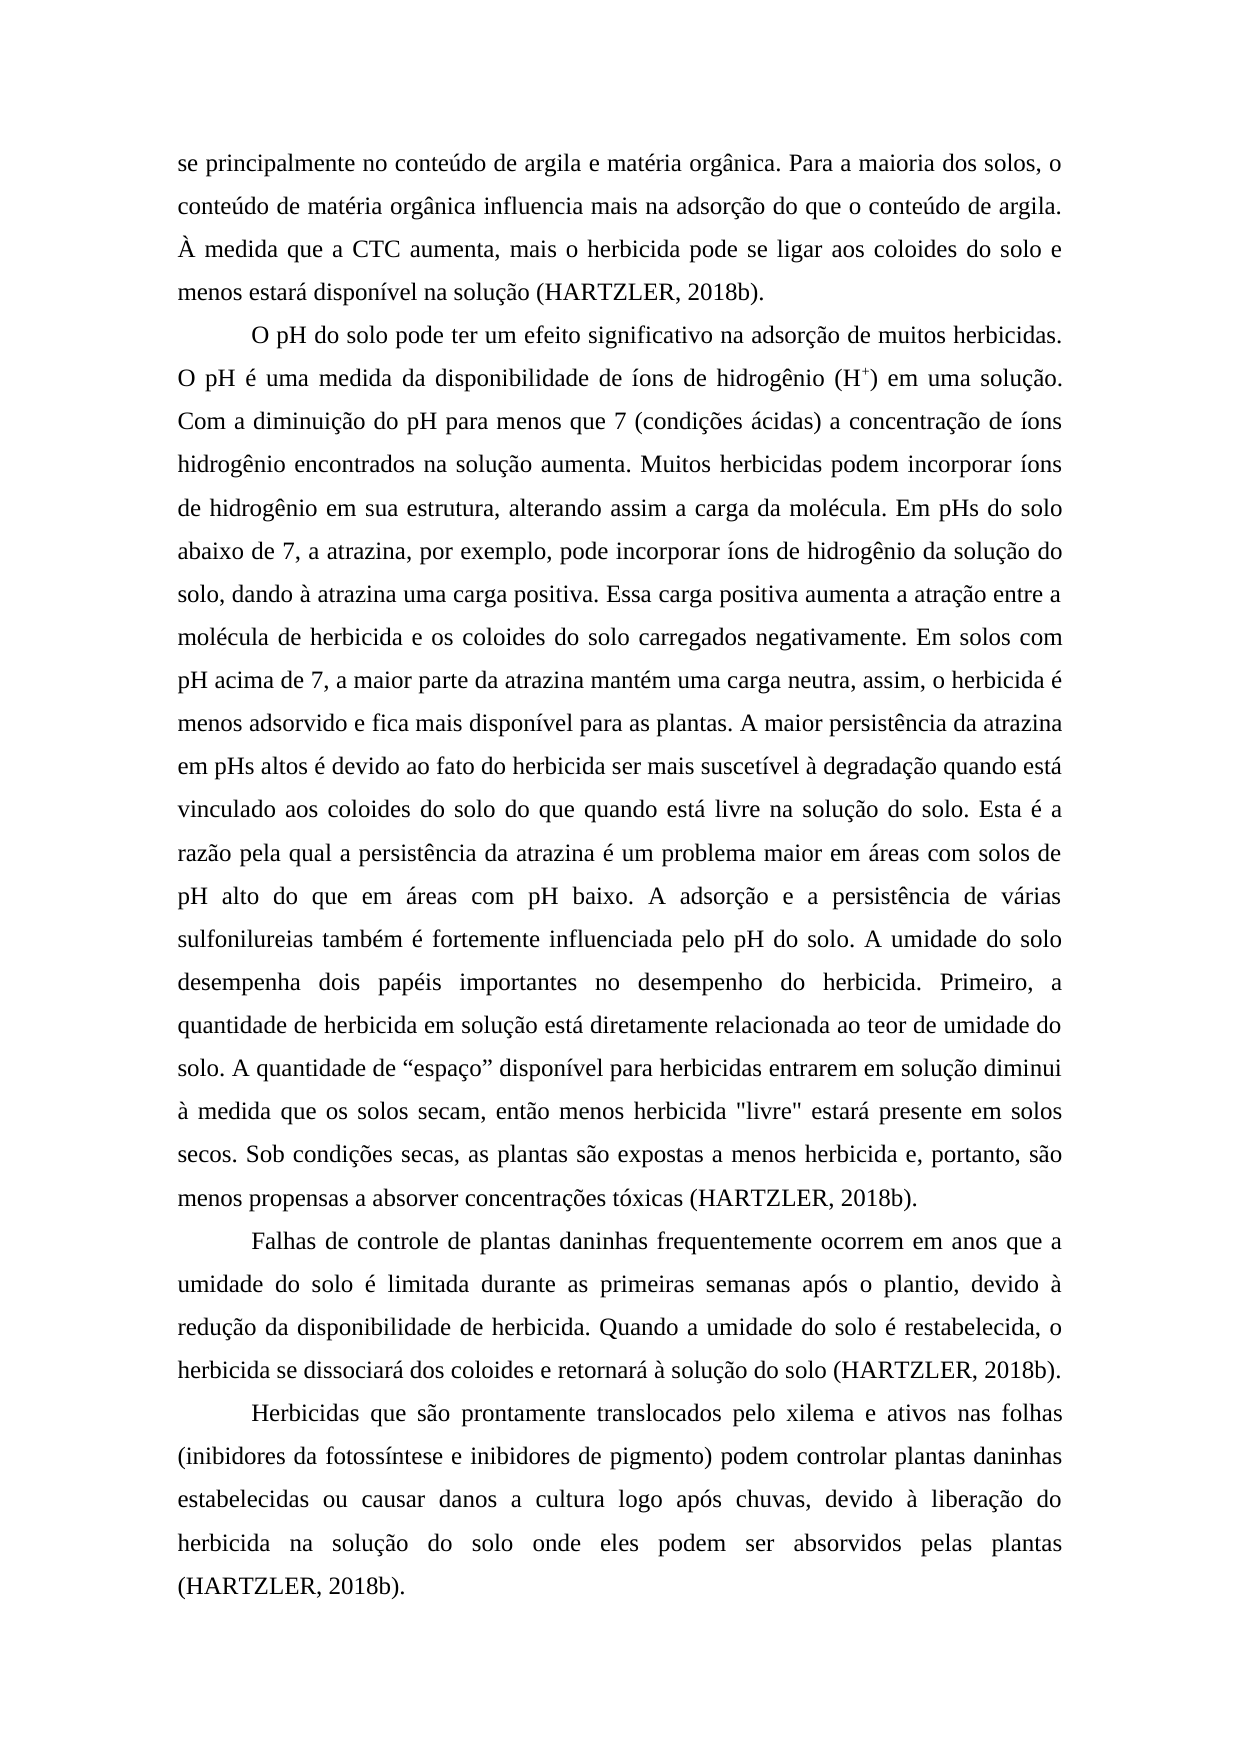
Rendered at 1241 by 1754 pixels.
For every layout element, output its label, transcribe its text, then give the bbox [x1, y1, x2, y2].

text Herbicidas que são prontamente translocados pelo xilema e ativos nas folhas (inibidores da fotossíntese e inibidores de pigmento) podem controlar plantas daninhas estabelecidas ou causar danos a cultura logo após chuvas, devido à liberação do herbicida na solução do solo onde eles podem ser absorvidos pelas plantas (HARTZLER, 2018b). [177, 1398, 1063, 1599]
text O pH do solo pode ter um efeito significativo na adsorção de muitos herbicidas. O pH é uma medida da disponibilidade de íons de hidrogênio (H+) em uma solução. Com a diminuição do pH para menos que 7 (condições ácidas) a concentração de íons hidrogênio encontrados na solução aumenta. Muitos herbicidas podem incorporar íons de hidrogênio em sua estrutura, alterando assim a carga da molécula. Em pHs do solo abaixo de 7, a atrazina, por exemplo, pode incorporar íons de hidrogênio da solução do solo, dando à atrazina uma carga positiva. Essa carga positiva aumenta a atração entre a molécula de herbicida e os coloides do solo carregados negativamente. Em solos com pH acima de 7, a maior parte da atrazina mantém uma carga neutra, assim, o herbicida é menos adsorvido e fica mais disponível para as plantas. A maior persistência da atrazina em pHs altos é devido ao fato do herbicida ser mais suscetível à degradação quando está vinculado aos coloides do solo do que quando está livre na solução do solo. Esta é a razão pela qual a persistência da atrazina é um problema maior em áreas com solos de pH alto do que em áreas com pH baixo. A adsorção e a persistência de várias sulfonilureias também é fortemente influenciada pelo pH do solo. A umidade do solo desempenha dois papéis importantes no desempenho do herbicida. Primeiro, a quantidade de herbicida em solução está diretamente relacionada ao teor de umidade do solo. A quantidade de “espaço” disponível para herbicidas entrarem em solução diminui à medida que os solos secam, então menos herbicida "livre" estará presente em solos secos. Sob condições secas, as plantas são expostas a menos herbicida e, portanto, são menos propensas a absorver concentrações tóxicas (HARTZLER, 2018b). [177, 320, 1063, 1211]
text Falhas de controle de plantas daninhas frequentemente ocorrem em anos que a umidade do solo é limitada durante as primeiras semanas após o plantio, devido à redução da disponibilidade de herbicida. Quando a umidade do solo é restabelecida, o herbicida se dissociará dos coloides e retornará à solução do solo (HARTZLER, 2018b). [177, 1226, 1063, 1384]
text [177, 148, 1063, 306]
